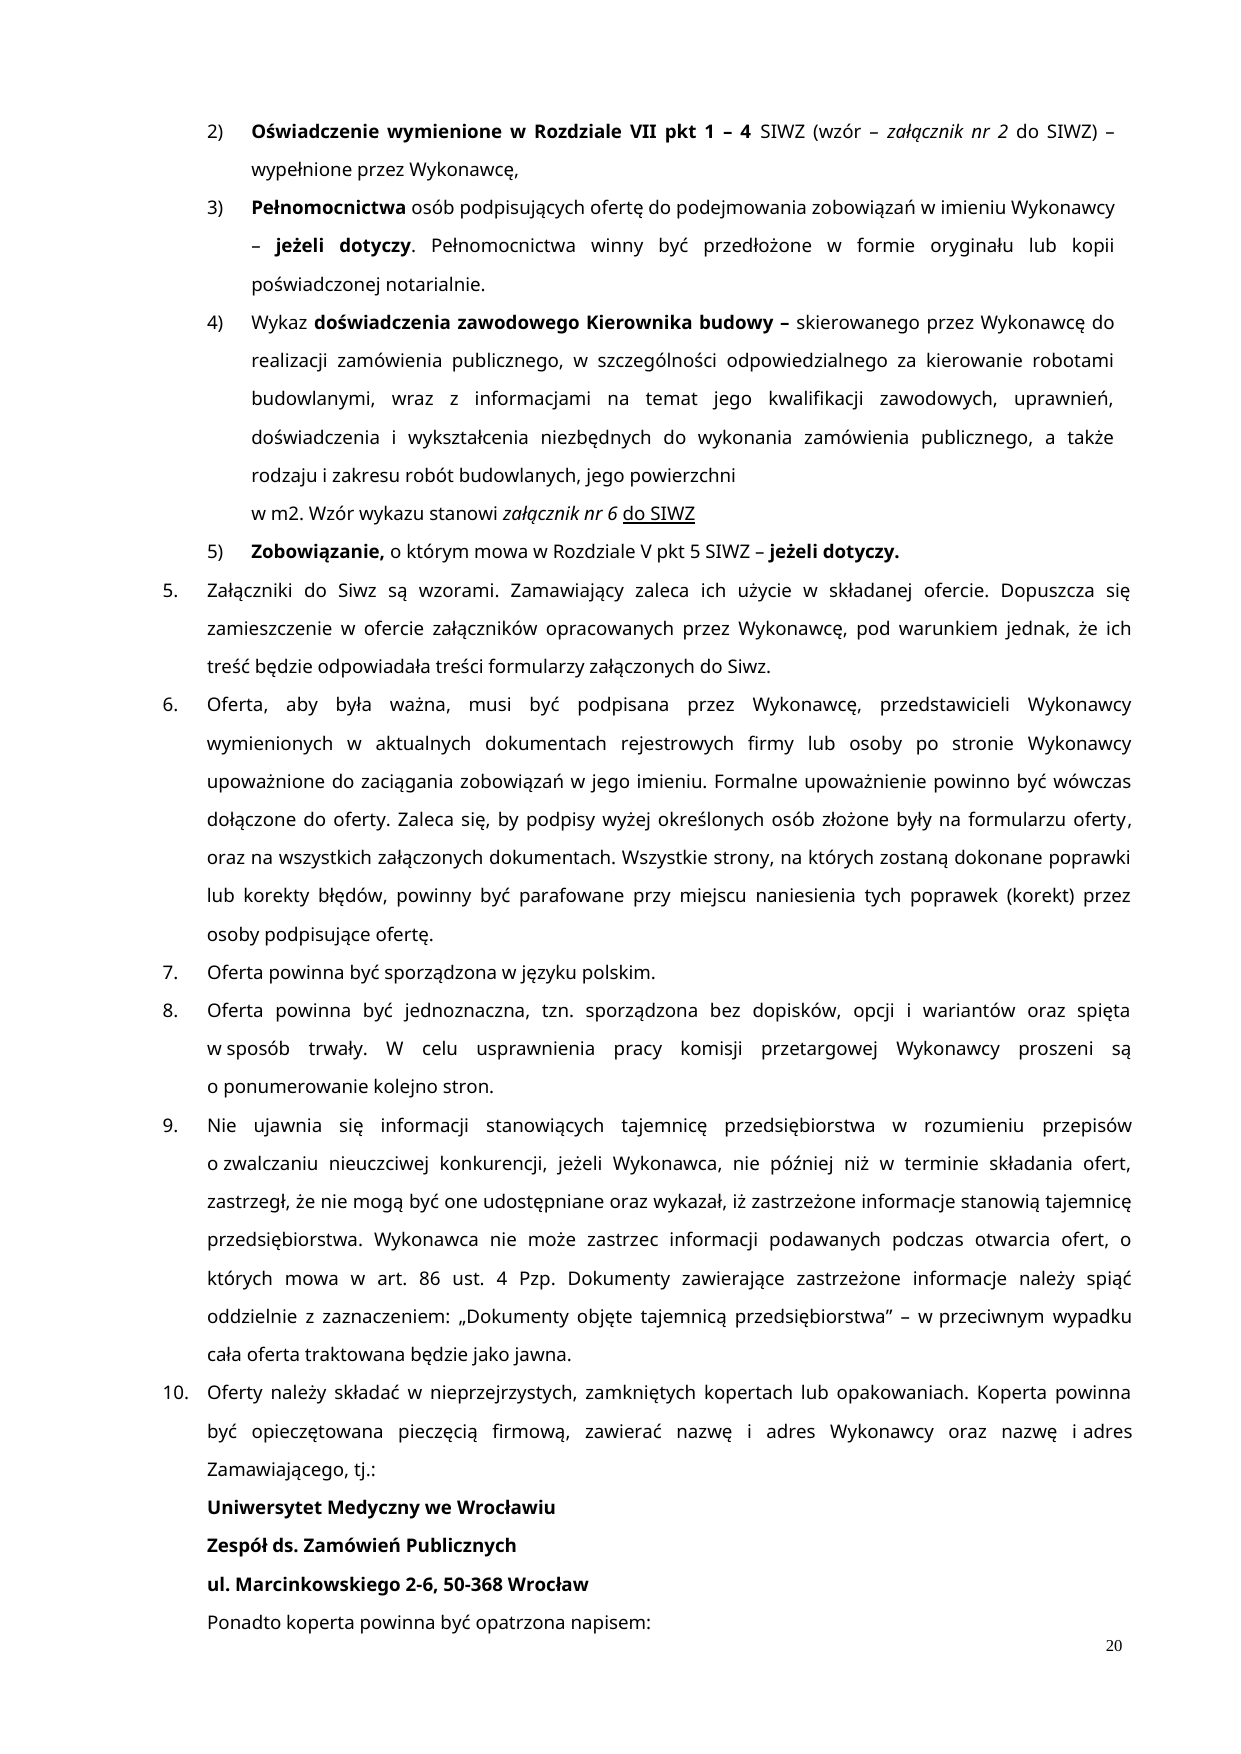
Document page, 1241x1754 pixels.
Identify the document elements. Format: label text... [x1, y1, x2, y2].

list Załączniki do Siwz są wzorami. Zamawiający zaleca ich użycie w składanej ofercie. Dopuszcza się zamieszczenie w ofercie załączników opracowanych przez Wykonawcę, pod warunkiem jednak, że ich treść będzie odpowiadała treści formularzy załączonych do Siwz. [162, 577, 1132, 679]
list Nie ujawnia się informacji stanowiących tajemnicę przedsiębiorstwa w rozumieniu przepisów o zwalczaniu nieuczciwej konkurencji, jeżeli Wykonawca, nie później niż w terminie składania ofert, zastrzegł, że nie mogą być one udostępniane oraz wykazał, iż zastrzeżone informacje stanowią tajemnicę przedsiębiorstwa. Wykonawca nie może zastrzec informacji podawanych podczas otwarcia ofert, o których mowa w art. 86 ust. 4 Pzp. Dokumenty zawierające zastrzeżone informacje należy spiąć oddzielnie z zaznaczeniem: „Dokumenty objęte tajemnicą przedsiębiorstwa” – w przeciwnym wypadku cała oferta traktowana będzie jako jawna. [162, 1112, 1132, 1367]
list Oferta, aby była ważna, musi być podpisana przez Wykonawcę, przedstawicieli Wykonawcy wymienionych w aktualnych dokumentach rejestrowych firmy lub osoby po stronie Wykonawcy upoważnione do zaciągania zobowiązań w jego imieniu. Formalne upoważnienie powinno być wówczas dołączone do oferty. Zaleca się, by podpisy wyżej określonych osób złożone były na formularzu oferty, oraz na wszystkich załączonych dokumentach. Wszystkie strony, na których zostaną dokonane poprawki lub korekty błędów, powinny być parafowane przy miejscu naniesienia tych poprawek (korekt) przez osoby podpisujące ofertę. [162, 692, 1132, 946]
list Oferty należy składać w nieprzejrzystych, zamkniętych kopertach lub opakowaniach. Koperta powinna być opieczętowana pieczęcią firmową, zawierać nazwę i adres Wykonawcy oraz nazwę i adres Zamawiającego, tj.: [162, 1380, 1132, 1482]
list Oferta powinna być sporządzona w języku polskim. [162, 959, 1132, 985]
list Pełnomocnictwa osób podpisujących ofertę do podejmowania zobowiązań w imieniu Wykonawcy – jeżeli dotyczy. Pełnomocnictwa winny być przedłożone w formie oryginału lub kopii poświadczonej notarialnie. [207, 194, 1115, 297]
list Oferta powinna być jednoznaczna, tzn. sporządzona bez dopisków, opcji i wariantów oraz spięta w sposób trwały. W celu usprawnienia pracy komisji przetargowej Wykonawcy proszeni są o ponumerowanie kolejno stron. [162, 997, 1132, 1099]
list Uniwersytet Medyczny we Wrocławiu [207, 1494, 1132, 1520]
text w m2. Wzór wykazu stanowi załącznik nr 6 do SIWZ [251, 500, 1115, 526]
list Wykaz doświadczenia zawodowego Kierownika budowy – skierowanego przez Wykonawcę do realizacji zamówienia publicznego, w szczególności odpowiedzialnego za kierowanie robotami budowlanymi, wraz z informacjami na temat jego kwalifikacji zawodowych, uprawnień, doświadczenia i wykształcenia niezbędnych do wykonania zamówienia publicznego, a także rodzaju i zakresu robót budowlanych, jego powierzchni [207, 309, 1115, 488]
list Ponadto koperta powinna być opatrzona napisem: [207, 1609, 1132, 1634]
list Zespół ds. Zamówień Publicznych [207, 1533, 1132, 1558]
list ul. Marcinkowskiego 2-6, 50-368 Wrocław [207, 1571, 1132, 1596]
list Oświadczenie wymienione w Rozdziale VII pkt 1 – 4 SIWZ (wzór – załącznik nr 2 do SIWZ) – wypełnione przez Wykonawcę, [207, 118, 1115, 182]
list Zobowiązanie, o którym mowa w Rozdziale V pkt 5 SIWZ – jeżeli dotyczy. [207, 539, 1115, 564]
